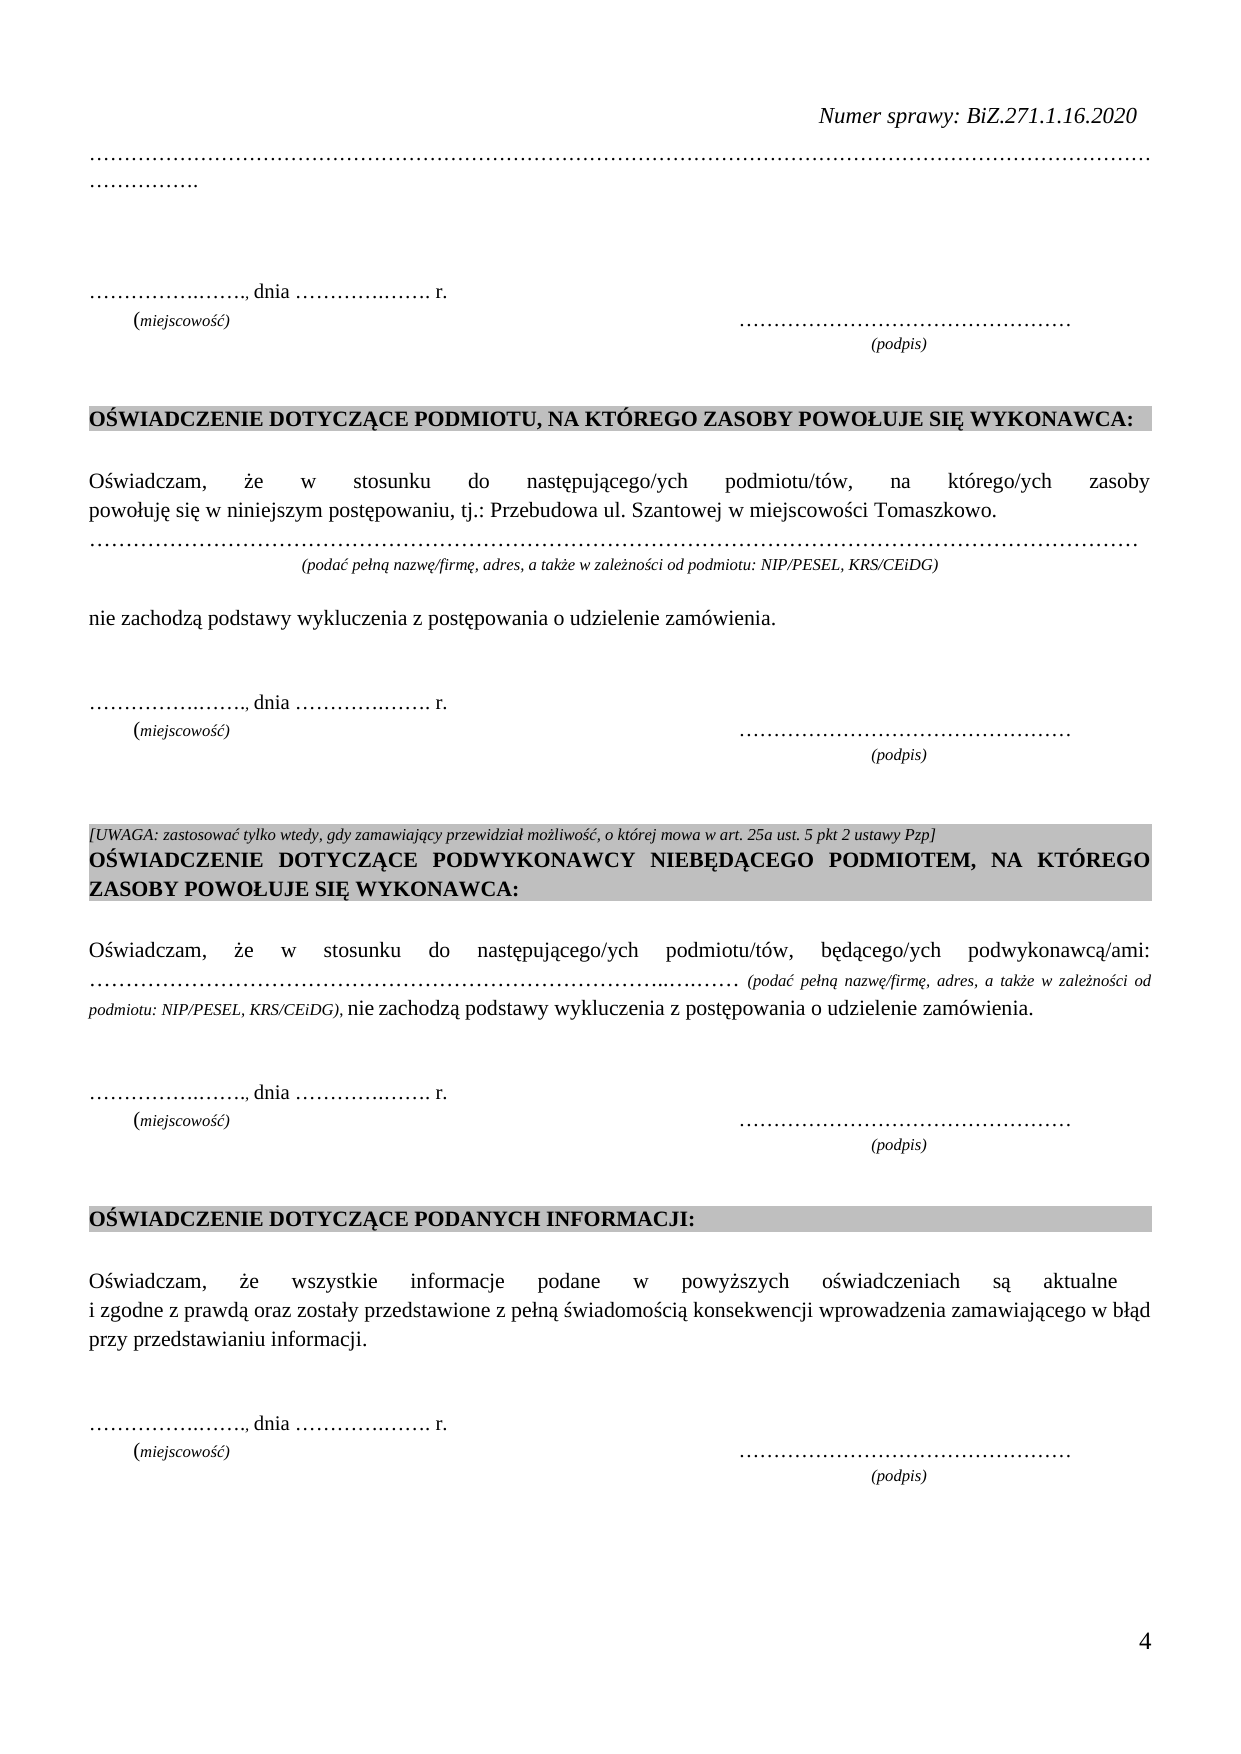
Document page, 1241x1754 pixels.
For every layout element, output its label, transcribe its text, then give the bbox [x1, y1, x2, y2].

text OŚWIADCZENIE DOTYCZĄCE PODMIOTU, NA KTÓREGO ZASOBY POWOŁUJE SIĘ WYKONAWCA: [89, 406, 1152, 431]
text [89, 141, 1152, 192]
text Oświadczam, że w stosunku do następującego/ych podmiotu/tów, będącego/ych podwykonawcą/ami: ……………………………………………………………………..….…… (podać pełną nazwę/firmę, adres, a także w zależności od podmiotu: NIP/PESEL, KRS/CEiDG), nie zachodzą podstawy wykluczenia z postępowania o udzielenie zamówienia. [89, 937, 1152, 1021]
text OŚWIADCZENIE DOTYCZĄCE PODANYCH INFORMACJI: [89, 1206, 1152, 1232]
text …………….……., dnia ………….……. r. [89, 1410, 1152, 1434]
text (podpis) [89, 1135, 1152, 1154]
text (podpis) [89, 334, 1152, 353]
text OŚWIADCZENIE DOTYCZĄCE PODWYKONAWCY NIEBĘDĄCEGO PODMIOTEM, NA KTÓREGO ZASOBY POWOŁUJE SIĘ WYKONAWCA: [89, 847, 1152, 901]
text (miejscowość) ………………………………………… [89, 717, 1152, 741]
text nie zachodzą podstawy wykluczenia z postępowania o udzielenie zamówienia. [89, 605, 1152, 631]
text (miejscowość) ………………………………………… [89, 1438, 1152, 1462]
text …………….……., dnia ………….……. r. [89, 279, 1152, 303]
text …………….……., dnia ………….……. r. [89, 689, 1152, 714]
text (podpis) [89, 745, 1152, 764]
text Oświadczam, że w stosunku do następującego/ych podmiotu/tów, na którego/ych zasoby powołuję się w niniejszym postępowaniu, tj.: Przebudowa ul. Szantowej w miejscowości Tomaszkowo. [89, 468, 1152, 522]
text (podać pełną nazwę/firmę, adres, a także w zależności od podmiotu: NIP/PESEL, KRS/CEiDG) [89, 554, 1152, 574]
text (miejscowość) ………………………………………… [89, 1107, 1152, 1131]
text Oświadczam, że wszystkie informacje podane w powyższych oświadczeniach są aktualne i zgodne z prawdą oraz zostały przedstawione z pełną świadomością konsekwencji wprowadzenia zamawiającego w błąd przy przedstawianiu informacji. [89, 1268, 1152, 1351]
text …………….……., dnia ………….……. r. [89, 1079, 1152, 1104]
text (miejscowość) ………………………………………… [89, 306, 1152, 331]
text (podpis) [89, 1466, 1152, 1485]
text [UWAGA: zastosować tylko wtedy, gdy zamawiający przewidział możliwość, o której mowa w art. 25a ust. 5 pkt 2 ustawy Pzp] [89, 824, 1152, 844]
text ……………………………………………………………………………………………………………………………… [89, 526, 1152, 551]
